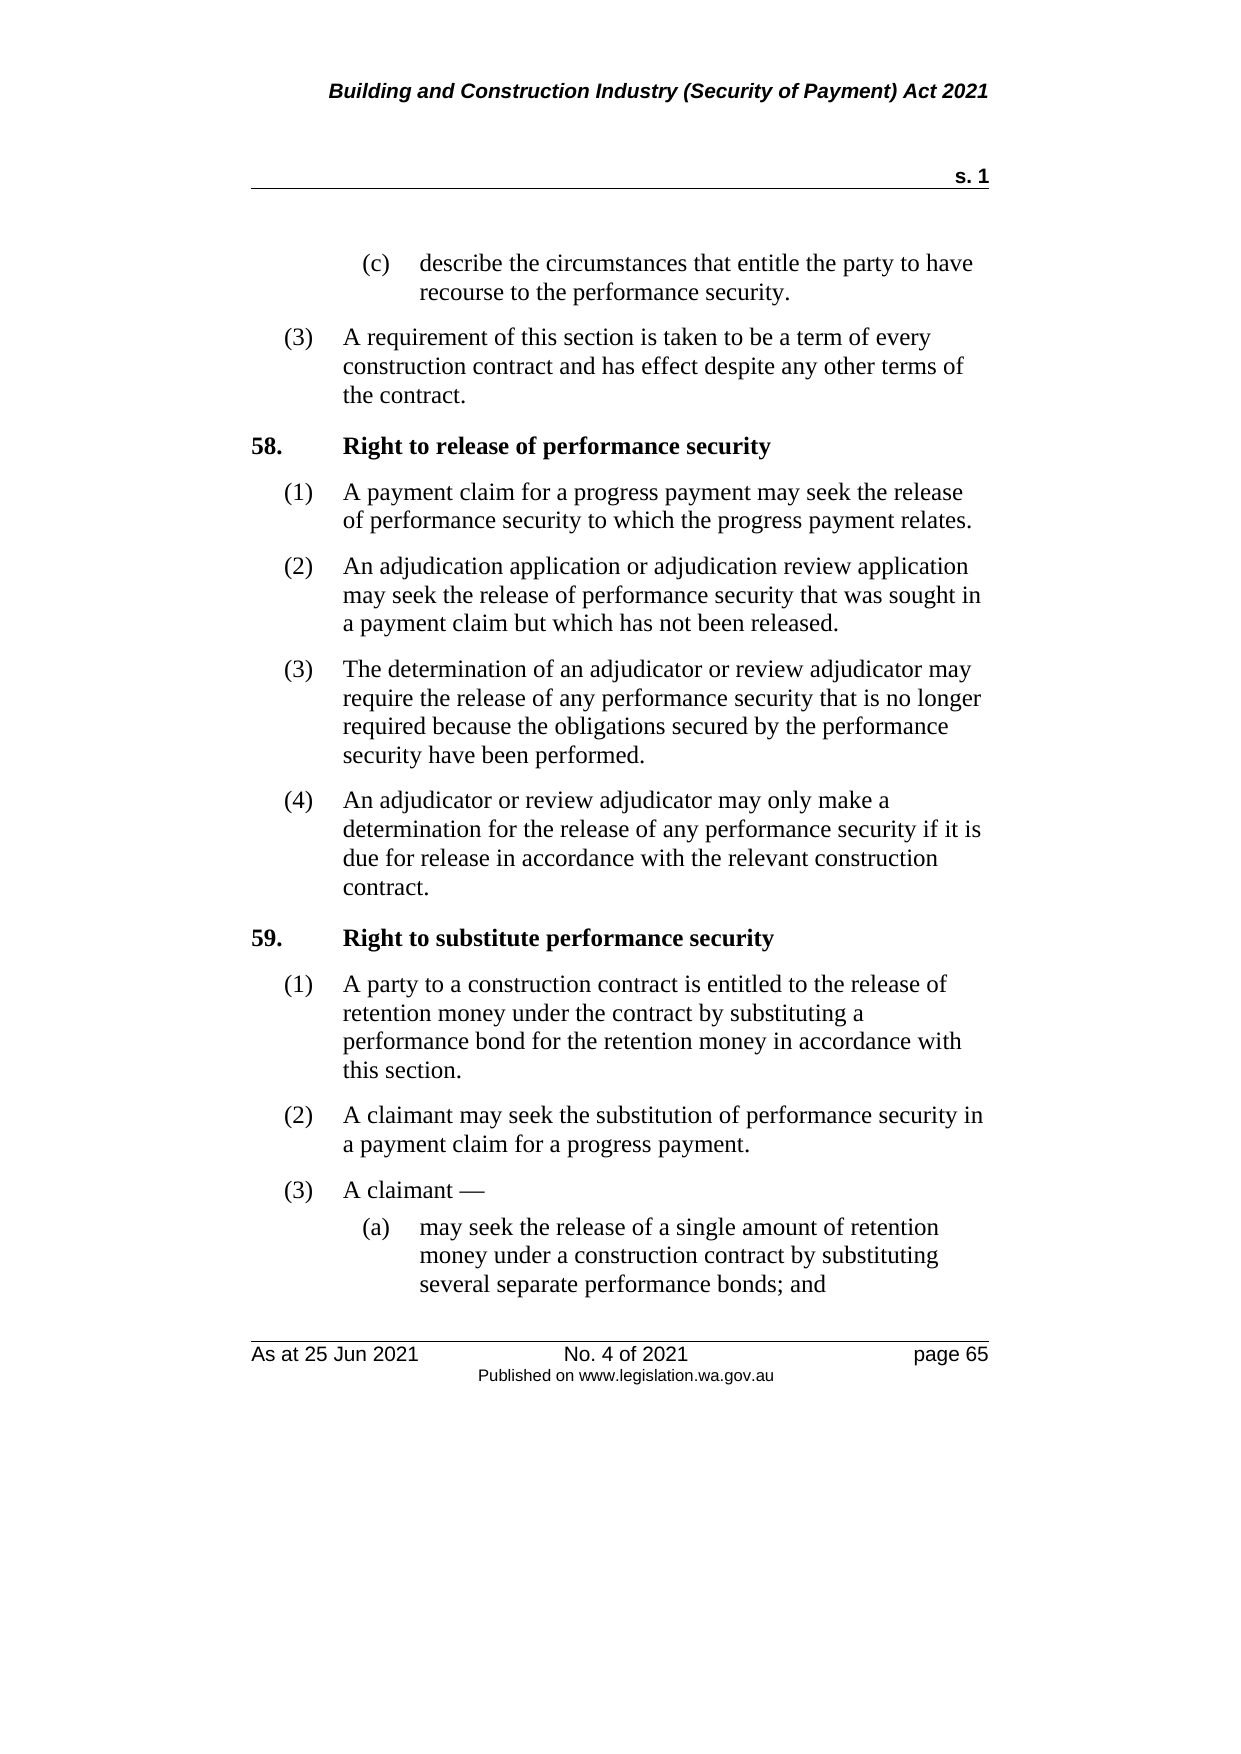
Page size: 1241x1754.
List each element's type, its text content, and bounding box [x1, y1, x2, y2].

text (3) A claimant — [251, 1175, 989, 1203]
text (c) describe the circumstances that entitle the party to have recourse to the performance security. [251, 248, 989, 306]
text (2) An adjudication application or adjudication review application may seek the release of performance security that was sought in a payment claim but which has not been released. [251, 551, 989, 637]
subtitle 58. Right to release of performance security [251, 431, 989, 460]
text (1) A payment claim for a progress payment may seek the release of performance security to which the progress payment relates. [251, 477, 989, 534]
subtitle 59. Right to substitute performance security [251, 923, 989, 952]
text (a) may seek the release of a single amount of retention money under a construction contract by substituting several separate performance bonds; and [251, 1212, 989, 1298]
text (2) A claimant may seek the substitution of performance security in a payment claim for a progress payment. [251, 1101, 989, 1158]
text (1) A party to a construction contract is entitled to the release of retention money under the contract by substituting a performance bond for the retention money in accordance with this section. [251, 969, 989, 1084]
text (4) An adjudicator or review adjudicator may only make a determination for the release of any performance security if it is due for release in accordance with the relevant construction contract. [251, 786, 989, 901]
text (3) The determination of an adjudicator or review adjudicator may require the release of any performance security that is no longer required because the obligations secured by the performance security have been performed. [251, 654, 989, 769]
text (3) A requirement of this section is taken to be a term of every construction contract and has effect despite any other terms of the contract. [251, 322, 989, 408]
